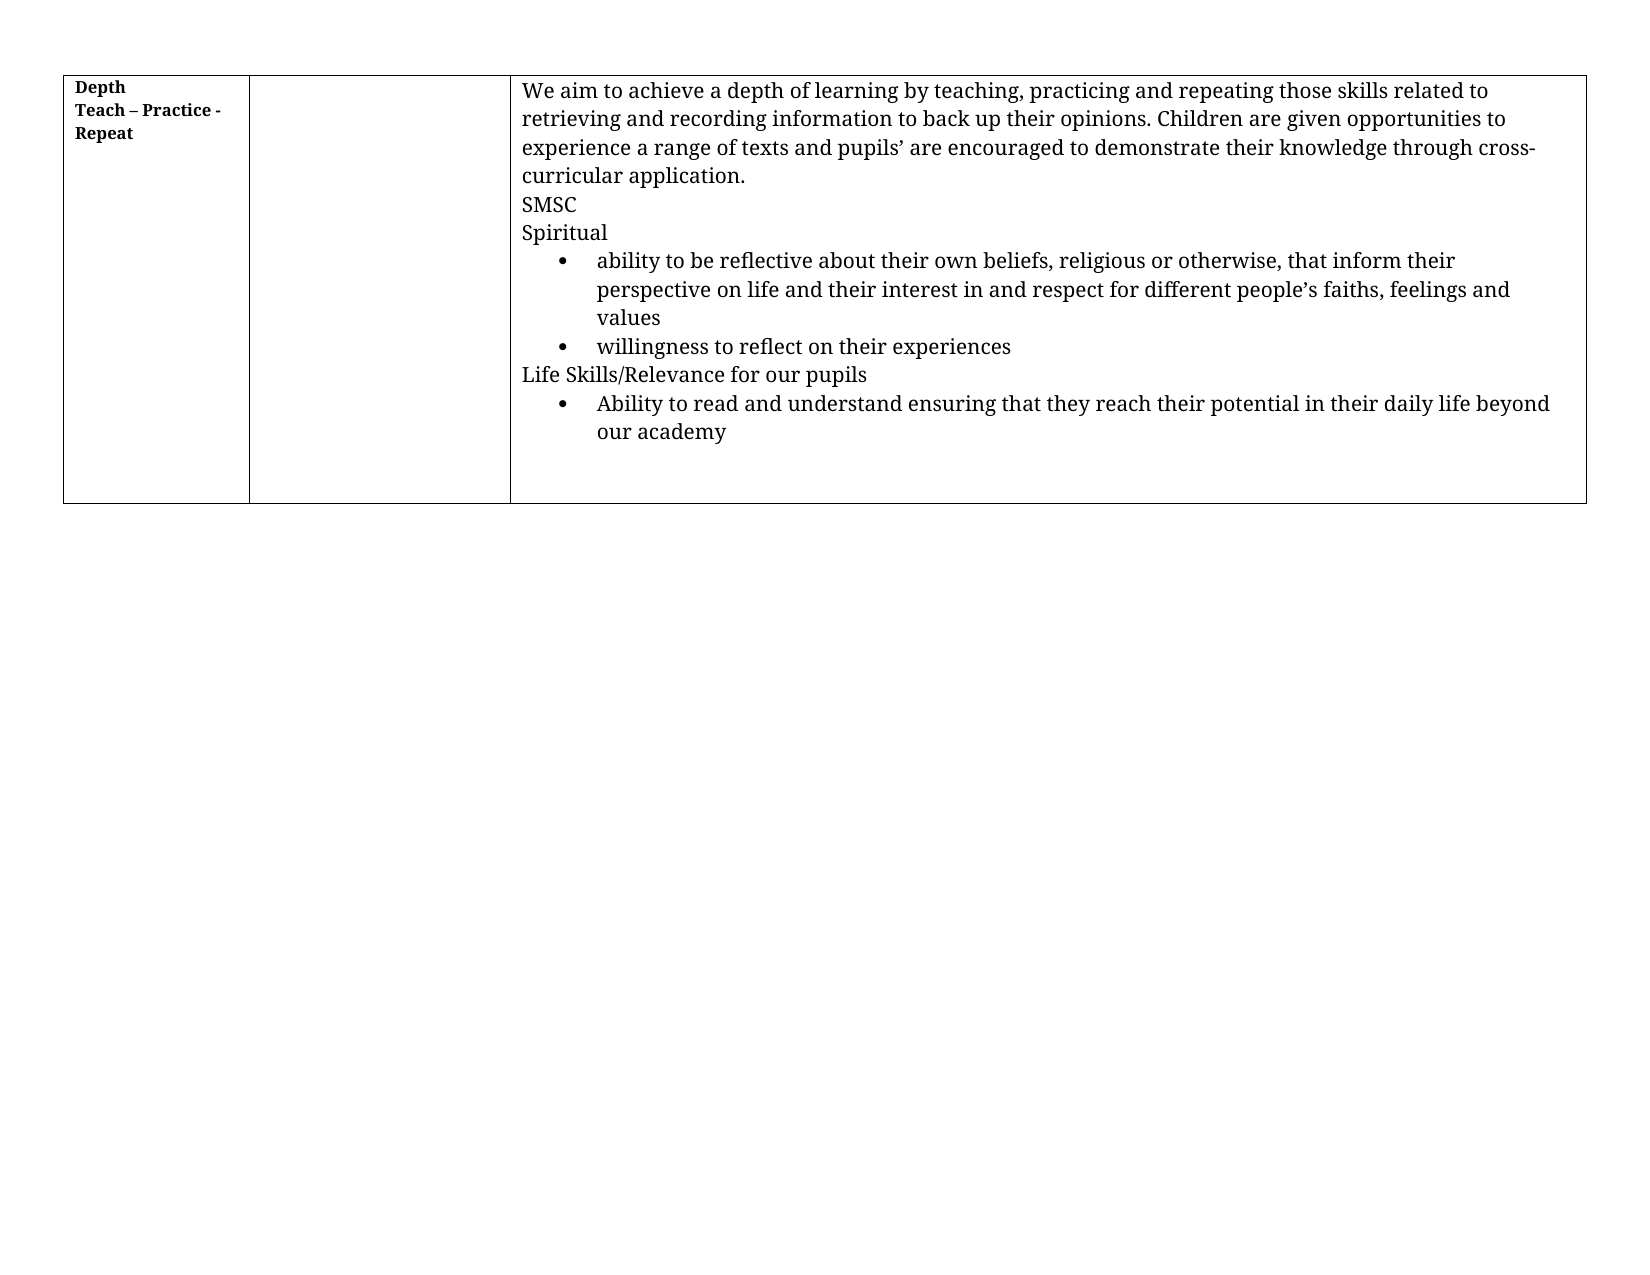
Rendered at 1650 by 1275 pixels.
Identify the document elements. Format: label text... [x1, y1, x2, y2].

table_cell Depth Teach – Practice - Repeat [64, 76, 249, 503]
table_cell [250, 76, 510, 503]
table_cell We aim to achieve a depth of learning by teaching, practicing and repeating those skills related to retrieving and recording information to back up their opinions. Children are given opportunities to experience a range of texts and pupils’ are encouraged to demonstrate their knowledge through cross-curricular application. SMSC Spiritual ability to be reflective about their own beliefs, religious or otherwise, that inform their perspective on life and their interest in and respect for different people’s faiths, feelings and values willingness to reflect on their experiences Life Skills/Relevance for our pupils Ability to read and understand ensuring that they reach their potential in their daily life beyond our academy [511, 76, 1586, 503]
